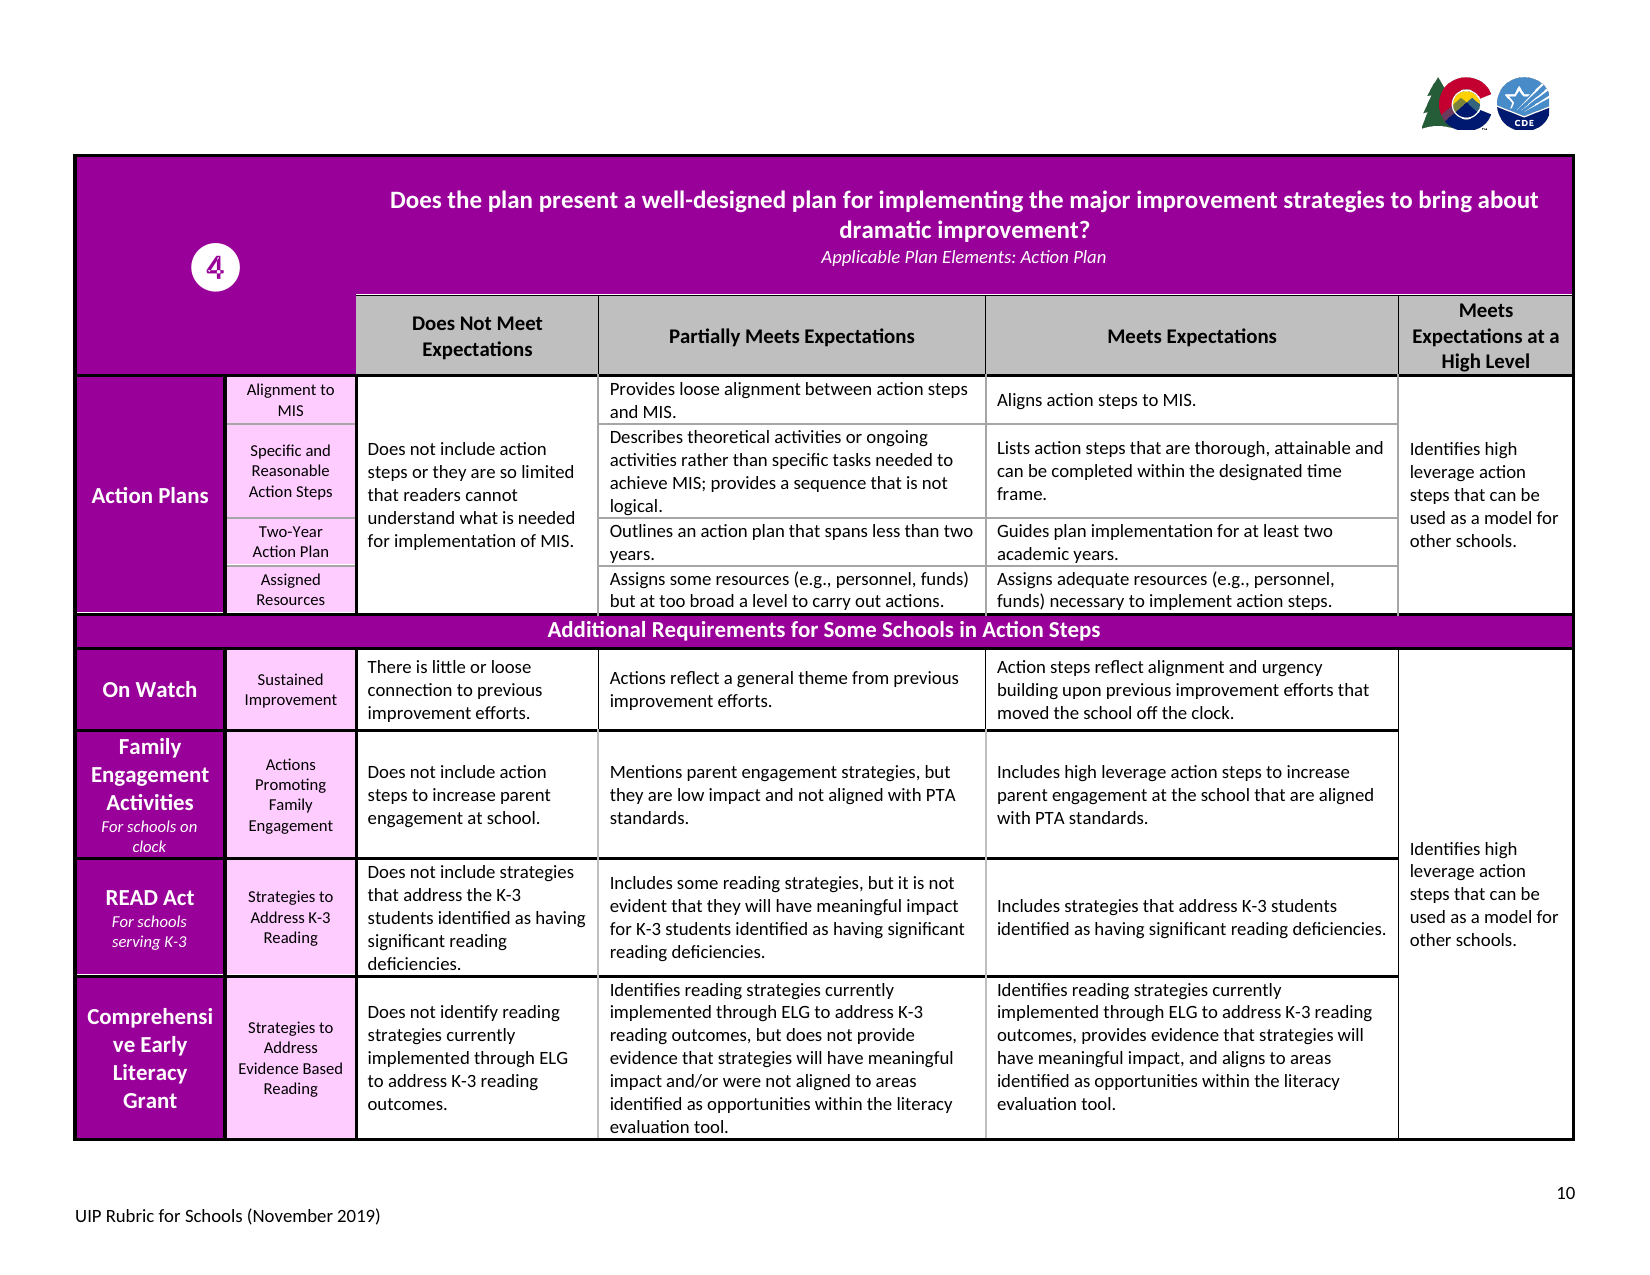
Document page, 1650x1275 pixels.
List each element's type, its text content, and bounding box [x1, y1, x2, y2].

table_cell Action Plans [77, 377, 223, 612]
table_cell Strategies to Address Evidence Based Reading [227, 978, 355, 1138]
table_cell Does not identify reading strategies currently implemented through ELG to address K-3 reading outcomes. [358, 978, 597, 1138]
table_cell Provides loose alignment between action steps and MIS. [599, 377, 985, 423]
table_cell Assigns some resources (e.g., personnel, funds) but at too broad a level to carry out actions. [599, 567, 985, 612]
table_cell Identifies reading strategies currently implemented through ELG to address K-3 reading outcomes, but does not provide evidence that strategies will have meaningful impact and/or were not aligned to areas identified as opportunities within the literacy evaluation tool. [599, 978, 985, 1138]
table_cell Outlines an action plan that spans less than two years. [599, 519, 985, 564]
table_cell Two-Year Action Plan [227, 519, 355, 564]
table_cell Lists action steps that are thorough, attainable and can be completed within the designated time frame. [987, 425, 1397, 517]
table_cell Assigns adequate resources (e.g., personnel, funds) necessary to implement action steps. [987, 567, 1397, 612]
table_cell Describes theoretical activities or ongoing activities rather than specific tasks needed to achieve MIS; provides a sequence that is not logical. [599, 425, 985, 517]
table_cell Meets Expectations at a High Level [1399, 296, 1572, 374]
table_cell Partially Meets Expectations [599, 296, 985, 374]
table_header Does the plan present a well-designed plan for implementing the major improvement strategies to bring about dramatic improvement? Applicable Plan Elements: Action Plan [356, 157, 1572, 294]
table_cell Does not include action steps or they are so limited that readers cannot understand what is needed for implementation of MIS. [358, 377, 597, 612]
table_cell Specific and Reasonable Action Steps [227, 425, 355, 517]
table_cell Guides plan implementation for at least two academic years. [987, 519, 1397, 564]
table_cell Does not include action steps to increase parent engagement at school. [358, 732, 597, 857]
table_cell Actions Promoting Family Engagement [227, 732, 355, 857]
table_cell Aligns action steps to MIS. [987, 377, 1397, 423]
table_cell READ Act For schools serving K-3 [77, 860, 223, 974]
table_cell Identifies reading strategies currently implemented through ELG to address K-3 reading outcomes, provides evidence that strategies will have meaningful impact, and aligns to areas identified as opportunities within the literacy evaluation tool. [987, 978, 1398, 1138]
table_cell Includes some reading strategies, but it is not evident that they will have meaningful impact for K-3 students identified as having significant reading deficiencies. [599, 860, 985, 974]
picture [1421, 76, 1550, 130]
table_cell Does not include strategies that address the K-3 students identified as having significant reading deficiencies. [358, 860, 597, 974]
table_cell On Watch [77, 650, 223, 729]
table_cell Alignment to MIS [227, 377, 355, 423]
table_cell Additional Requirements for Some Schools in Action Steps [77, 616, 1572, 647]
table_cell Family Engagement Activities For schools on clock [77, 732, 223, 857]
table_cell Assigned Resources [227, 567, 355, 612]
table_cell Mentions parent engagement strategies, but they are low impact and not aligned with PTA standards. [599, 732, 985, 857]
table_cell Includes strategies that address K-3 students identified as having significant reading deficiencies. [987, 860, 1398, 974]
table_cell Sustained Improvement [227, 650, 355, 729]
table_cell Does Not Meet Expectations [356, 296, 598, 374]
table_cell Actions reflect a general theme from previous improvement efforts. [599, 650, 985, 729]
table_cell Identifies high leverage action steps that can be used as a model for other schools. [1399, 377, 1572, 612]
table_cell Strategies to Address K-3 Reading [227, 860, 355, 974]
table_cell Action steps reflect alignment and urgency building upon previous improvement efforts that moved the school off the clock. [986, 650, 1398, 729]
table_cell Meets Expectations [986, 296, 1398, 374]
table_cell Identifies high leverage action steps that can be used as a model for other schools. [1399, 650, 1572, 1138]
table_cell Includes high leverage action steps to increase parent engagement at the school that are aligned with PTA standards. [987, 732, 1398, 857]
table_cell Comprehensive Early Literacy Grant [77, 978, 223, 1138]
table_cell There is little or loose connection to previous improvement efforts. [358, 650, 598, 729]
table_header ❹ [77, 157, 356, 374]
